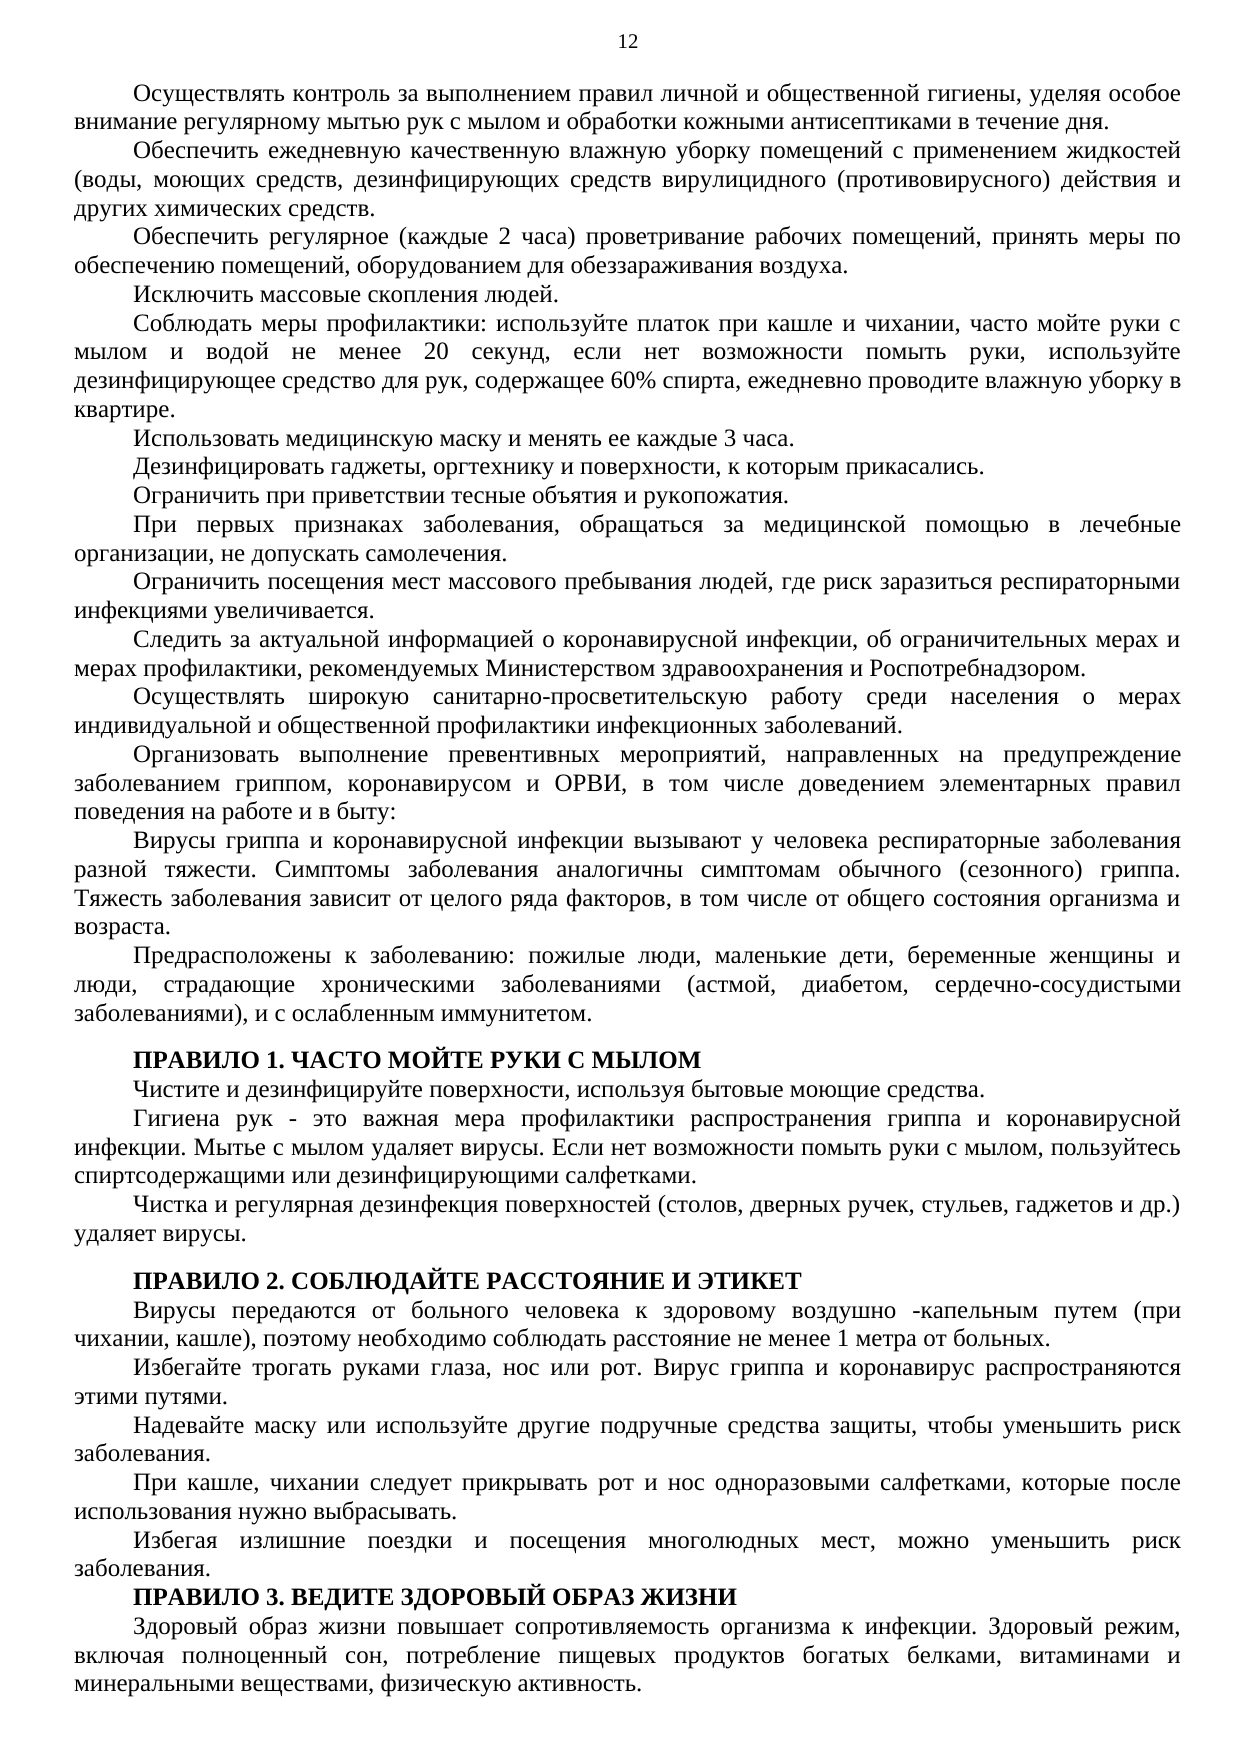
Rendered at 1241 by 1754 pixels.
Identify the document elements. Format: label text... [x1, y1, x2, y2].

text Вирусы передаются от больного человека к здоровому воздушно -капельным путем (при чихании, кашле), поэтому необходимо соблюдать расстояние не менее 1 метра от больных. [74, 1295, 1182, 1352]
text Ограничить посещения мест массового пребывания людей, где риск заразиться респираторными инфекциями увеличивается. [74, 566, 1182, 624]
text Гигиена рук - это важная мера профилактики распространения гриппа и коронавирусной инфекции. Мытье с мылом удаляет вирусы. Если нет возможности помыть руки с мылом, пользуйтесь спиртсодержащими или дезинфицирующими салфетками. [74, 1103, 1182, 1189]
text Надевайте маску или используйте другие подручные средства защиты, чтобы уменьшить риск заболевания. [74, 1410, 1182, 1467]
text Осуществлять контроль за выполнением правил личной и общественной гигиены, уделяя особое внимание регулярному мытью рук с мылом и обработки кожными антисептиками в течение дня. [74, 78, 1182, 135]
text Избегая излишние поездки и посещения многолюдных мест, можно уменьшить риск заболевания. [74, 1525, 1182, 1582]
text ПРАВИЛО 1. ЧАСТО МОЙТЕ РУКИ С МЫЛОМ [74, 1046, 1182, 1074]
text Чистка и регулярная дезинфекция поверхностей (столов, дверных ручек, стульев, гаджетов и др.) удаляет вирусы. [74, 1189, 1182, 1247]
text Обеспечить ежедневную качественную влажную уборку помещений с применением жидкостей (воды, моющих средств, дезинфицирующих средств вирулицидного (противовирусного) действия и других химических средств. [74, 135, 1182, 221]
text При кашле, чихании следует прикрывать рот и нос одноразовыми салфетками, которые после использования нужно выбрасывать. [74, 1467, 1182, 1525]
text ПРАВИЛО 2. СОБЛЮДАЙТЕ РАССТОЯНИЕ И ЭТИКЕТ [74, 1266, 1182, 1295]
text Соблюдать меры профилактики: используйте платок при кашле и чихании, часто мойте руки с мылом и водой не менее 20 секунд, если нет возможности помыть руки, используйте дезинфицирующее средство для рук, содержащее 60% спирта, ежедневно проводите влажную уборку в квартире. [74, 308, 1182, 423]
text ПРАВИЛО 3. ВЕДИТЕ ЗДОРОВЫЙ ОБРАЗ ЖИЗНИ [74, 1582, 1182, 1611]
text Чистите и дезинфицируйте поверхности, используя бытовые моющие средства. [74, 1074, 1182, 1103]
text Избегайте трогать руками глаза, нос или рот. Вирус гриппа и коронавирус распространяются этими путями. [74, 1352, 1182, 1410]
text Предрасположены к заболеванию: пожилые люди, маленькие дети, беременные женщины и люди, страдающие хроническими заболеваниями (астмой, диабетом, сердечно-сосудистыми заболеваниями), и с ослабленным иммунитетом. [74, 940, 1182, 1026]
text Осуществлять широкую санитарно-просветительскую работу среди населения о мерах индивидуальной и общественной профилактики инфекционных заболеваний. [74, 681, 1182, 739]
text Использовать медицинскую маску и менять ее каждые 3 часа. [74, 423, 1182, 451]
text Вирусы гриппа и коронавирусной инфекции вызывают у человека респираторные заболевания разной тяжести. Симптомы заболевания аналогичны симптомам обычного (сезонного) гриппа. Тяжесть заболевания зависит от целого ряда факторов, в том числе от общего состояния организма и возраста. [74, 825, 1182, 940]
text При первых признаках заболевания, обращаться за медицинской помощью в лечебные организации, не допускать самолечения. [74, 509, 1182, 566]
text Здоровый образ жизни повышает сопротивляемость организма к инфекции. Здоровый режим, включая полноценный сон, потребление пищевых продуктов богатых белками, витаминами и минеральными веществами, физическую активность. [74, 1611, 1182, 1697]
text Ограничить при приветствии тесные объятия и рукопожатия. [74, 480, 1182, 509]
text Дезинфицировать гаджеты, оргтехнику и поверхности, к которым прикасались. [74, 451, 1182, 480]
text Обеспечить регулярное (каждые 2 часа) проветривание рабочих помещений, принять меры по обеспечению помещений, оборудованием для обеззараживания воздуха. [74, 221, 1182, 279]
text Следить за актуальной информацией о коронавирусной инфекции, об ограничительных мерах и мерах профилактики, рекомендуемых Министерством здравоохранения и Роспотребнадзором. [74, 624, 1182, 681]
text Организовать выполнение превентивных мероприятий, направленных на предупреждение заболеванием гриппом, коронавирусом и ОРВИ, в том числе доведением элементарных правил поведения на работе и в быту: [74, 739, 1182, 825]
text Исключить массовые скопления людей. [74, 279, 1182, 308]
